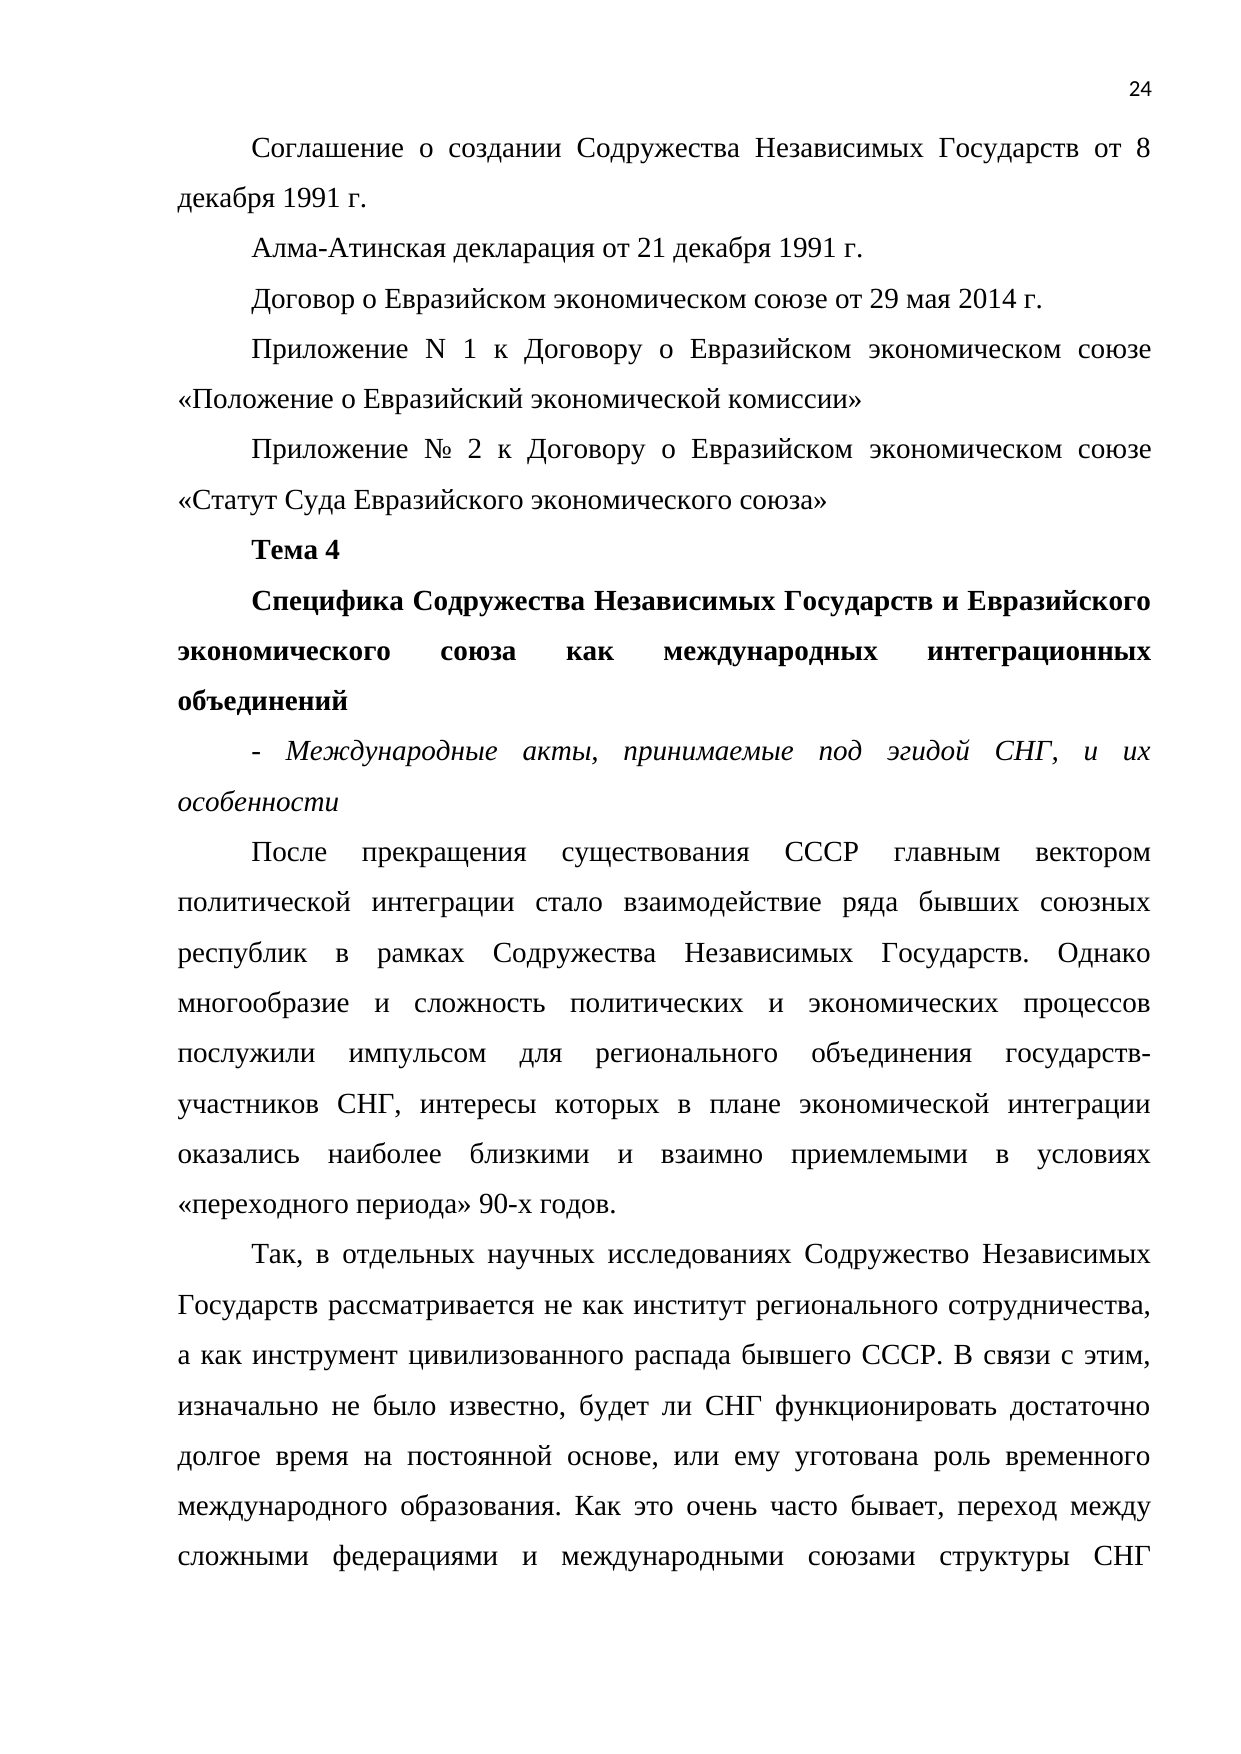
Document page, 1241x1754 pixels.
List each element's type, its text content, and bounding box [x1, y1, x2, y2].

text Приложение N 1 к Договору о Евразийском экономическом союзе «Положение о Евразийский экономической комиссии» [177, 331, 1152, 415]
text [177, 1237, 1152, 1572]
text Соглашение о создании Содружества Независимых Государств от 8 декабря 1991 г. [177, 130, 1152, 214]
text Алма-Атинская декларация от 21 декабря 1991 г. [177, 230, 1152, 264]
text Приложение № 2 к Договору о Евразийском экономическом союзе «Статут Суда Евразийского экономического союза» [177, 432, 1152, 516]
text Договор о Евразийском экономическом союзе от 29 мая 2014 г. [177, 281, 1152, 314]
text Специфика Содружества Независимых Государств и Евразийского экономического союза как международных интеграционных объединений [177, 583, 1152, 717]
text Тема 4 [177, 532, 1152, 566]
text - Международные акты, принимаемые под эгидой СНГ, и их особенности [177, 733, 1152, 817]
text После прекращения существования СССР главным вектором политической интеграции стало взаимодействие ряда бывших союзных республик в рамках Содружества Независимых Государств. Однако многообразие и сложность политических и экономических процессов послужили импульсом для регионального объединения государств-участников СНГ, интересы которых в плане экономической интеграции оказались наиболее близкими и взаимно приемлемыми в условиях «переходного периода» 90-х годов. [177, 834, 1152, 1220]
